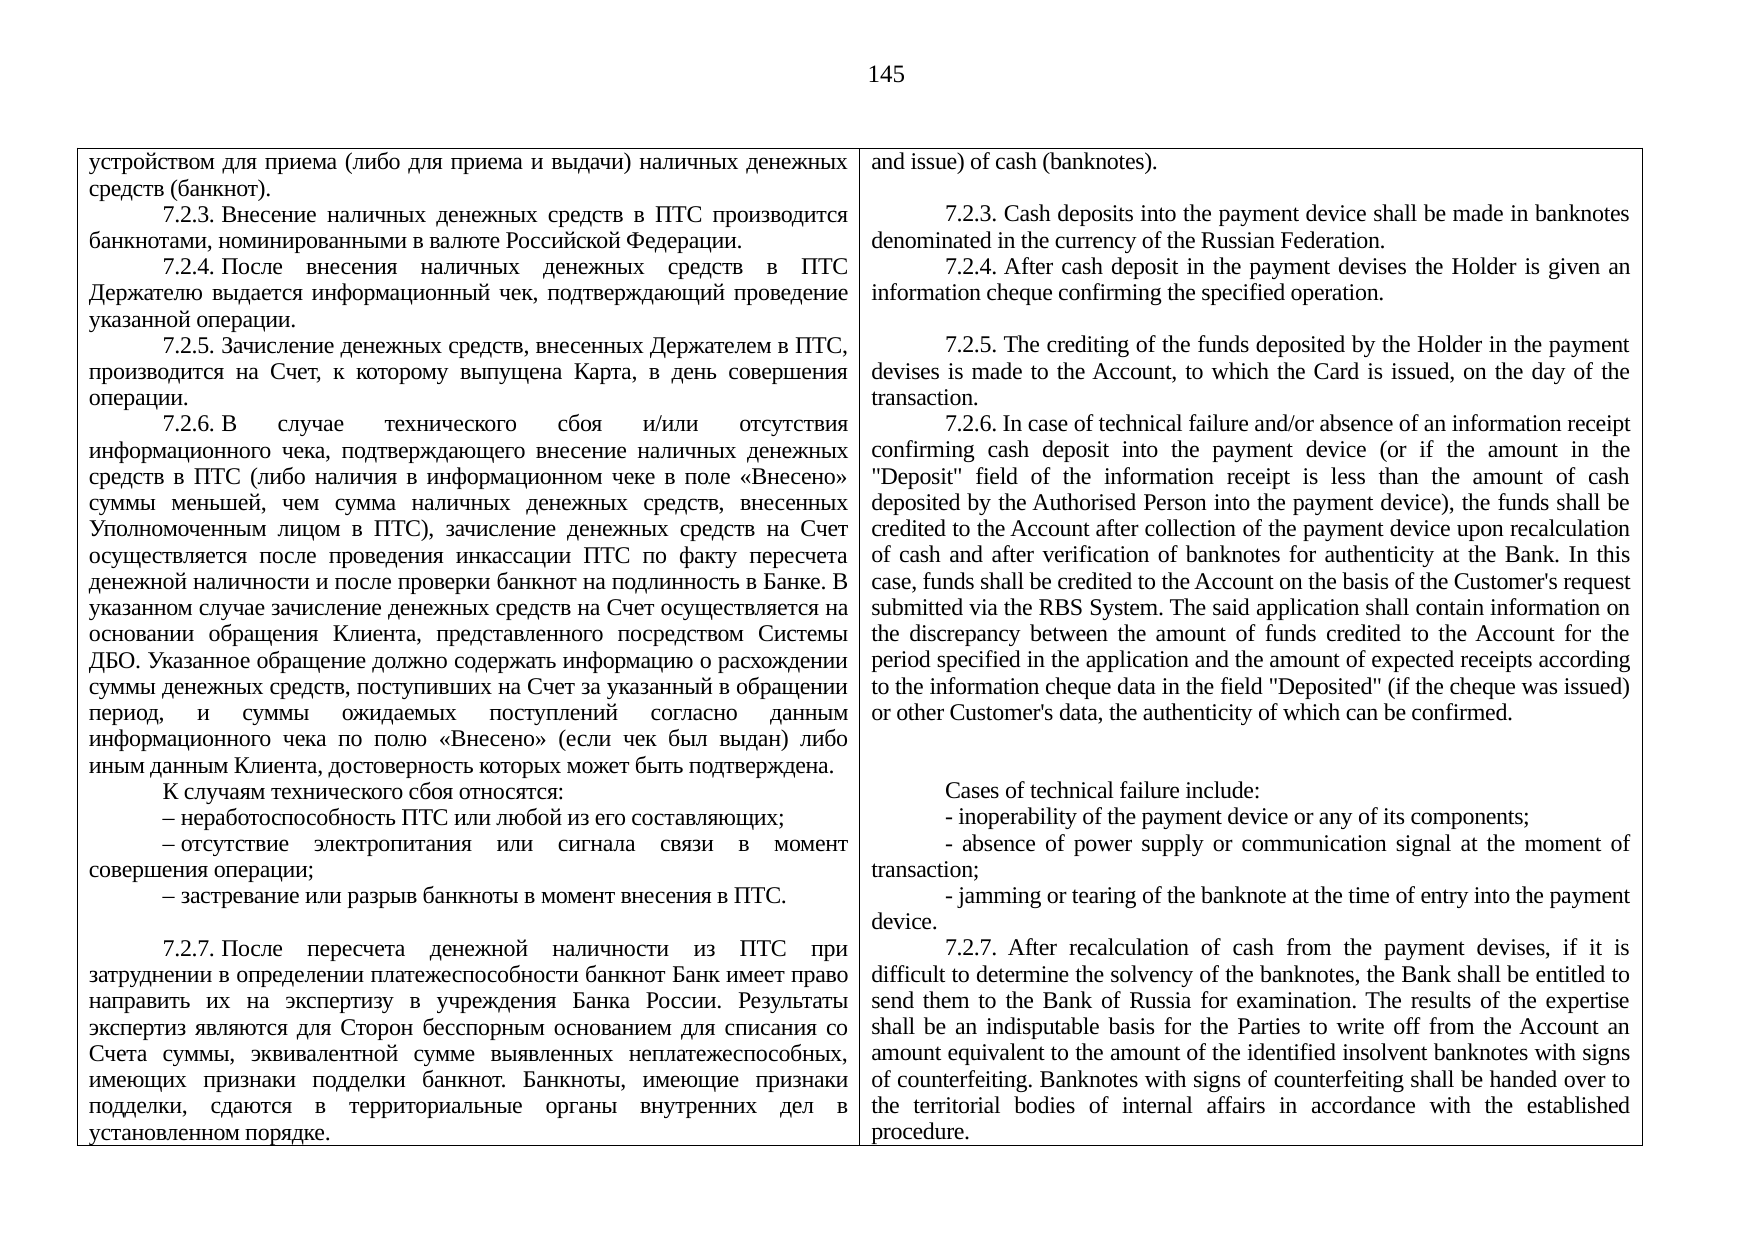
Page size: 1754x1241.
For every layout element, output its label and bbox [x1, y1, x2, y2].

table_header [78, 149, 859, 1145]
table_header [860, 149, 1642, 1145]
